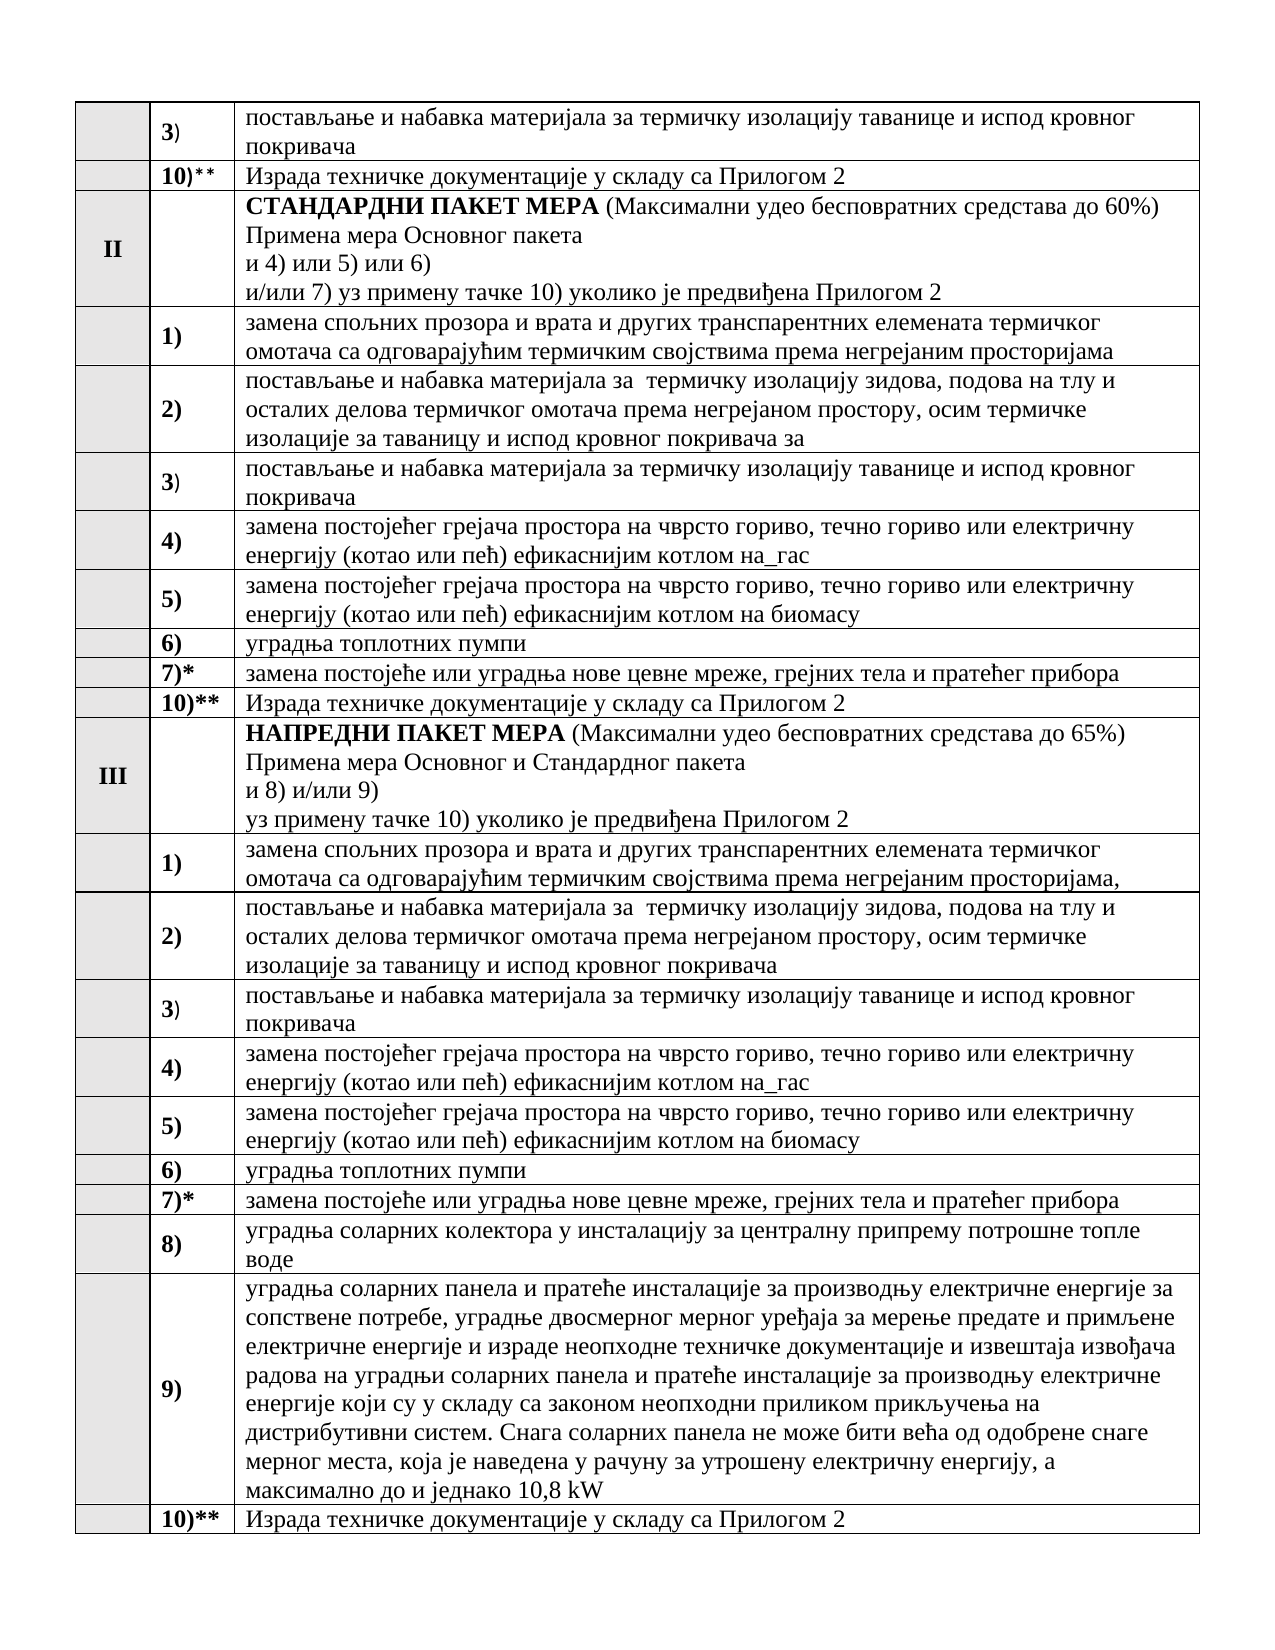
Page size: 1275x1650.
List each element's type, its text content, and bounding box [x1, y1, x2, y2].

table_cell 2) [151, 366, 234, 452]
table_cell 8) [151, 1215, 234, 1272]
table_cell Израда техничке документације у складу са Прилогом 2 [235, 688, 1199, 717]
table_cell [76, 1505, 149, 1533]
table_cell 6) [151, 1155, 234, 1184]
table_cell уградња соларних колектора у инсталацију за централну припрему потрошне топле воде [235, 1215, 1199, 1272]
table_cell 2) [151, 893, 234, 979]
table_cell Израда техничке документације у складу са Прилогом 2 [235, 1505, 1199, 1533]
table_cell [76, 1215, 149, 1272]
table_cell заменa спољних прозора и врата и других транспарентних елемената термичког омотача са одговарајућим термичким својствима према негрејаним просторијама [235, 307, 1199, 364]
table_cell замена постојећег грејача простора на чврсто гориво, течно гориво или електричну енергију (котао или пећ) ефикаснијим котлом на_гас [235, 511, 1199, 569]
table_cell [76, 307, 149, 364]
table_cell [76, 980, 149, 1037]
table_cell 3) [151, 453, 234, 510]
table_cell III [76, 718, 149, 833]
table_cell постављање и набавка материјала за термичку изолацију таванице и испод кровног покривача [235, 980, 1199, 1037]
table_cell 6) [151, 629, 234, 657]
table_cell 7)* [151, 1185, 234, 1214]
table_cell [76, 570, 149, 627]
table_cell замена постојећег грејача простора на чврсто гориво, течно гориво или електричну енергију (котао или пећ) ефикаснијим котлом на биомасу [235, 1097, 1199, 1154]
table_cell II [76, 191, 149, 306]
table_cell [76, 893, 149, 979]
table_cell 1) [151, 307, 234, 364]
table_cell [76, 658, 149, 687]
table_cell [151, 191, 234, 306]
table_cell [76, 688, 149, 717]
table_cell постављање и набавка материјала за термичку изолацију таванице и испод кровног покривача [235, 453, 1199, 510]
table_cell [76, 1155, 149, 1184]
table_cell [76, 511, 149, 569]
table_cell [76, 834, 149, 891]
table_cell 1) [151, 834, 234, 891]
table_cell 4) [151, 1038, 234, 1096]
table_cell НАПРЕДНИ ПАКЕТ МЕРА (Максимални удео бесповратних средстава до 65%) Примена мера Основног и Стандардног пакета и 8) и/или 9) уз примену тачке 10) уколико је предвиђена Прилогом 2 [235, 718, 1199, 833]
table_cell 10)** [151, 688, 234, 717]
table_cell [76, 1038, 149, 1096]
table_cell [76, 453, 149, 510]
table_cell 9) [151, 1274, 234, 1503]
table_cell заменa спољних прозора и врата и других транспарентних елемената термичког омотача са одговарајућим термичким својствима према негрејаним просторијама, [235, 834, 1199, 891]
table_cell замена постојећег грејача простора на чврсто гориво, течно гориво или електричну енергију (котао или пећ) ефикаснијим котлом на_гас [235, 1038, 1199, 1096]
table_cell 3) [151, 980, 234, 1037]
table_cell [76, 1274, 149, 1503]
table_cell 10)** [151, 161, 234, 190]
table_cell постављање и набавка материјала за термичку изолацију зидова, подова на тлу и осталих делова термичког омотача према негрејаном простору, осим термичке изолације за таваницу и испод кровног покривача [235, 893, 1199, 979]
table_cell 3) [151, 103, 234, 160]
table_cell 5) [151, 1097, 234, 1154]
table_cell постављање и набавка материјала за термичку изолацију таванице и испод кровног покривача [235, 103, 1199, 160]
table_cell Израда техничке документације у складу са Прилогом 2 [235, 161, 1199, 190]
table_cell 7)* [151, 658, 234, 687]
table_cell 4) [151, 511, 234, 569]
table_cell замена постојећег грејача простора на чврсто гориво, течно гориво или електричну енергију (котао или пећ) ефикаснијим котлом на биомасу [235, 570, 1199, 627]
table_cell замена постојеће или уградња нове цевне мреже, грејних тела и пратећег прибора [235, 658, 1199, 687]
table_cell [76, 1185, 149, 1214]
table_cell [76, 161, 149, 190]
table_cell постављање и набавка материјала за термичку изолацију зидова, подова на тлу и осталих делова термичког омотача према негрејаном простору, осим термичке изолације за таваницу и испод кровног покривача за [235, 366, 1199, 452]
table_cell [76, 1097, 149, 1154]
table_cell [76, 629, 149, 657]
table_cell уградња соларних панела и пратеће инсталације за производњу електричне енергије за сопствене потребе, уградње двосмерног мерног уређаја за мерење предате и примљене електричне енергије и израде неопходне техничке документације и извештаја извођача радова на уградњи соларних панела и пратеће инсталације за производњу електричне енергије који су у складу са законом неопходни приликом прикључења на дистрибутивни систем. Снага соларних панела не може бити већа од одобрене снаге мерног места, која је наведена у рачуну за утрошену електричну енергију, а максимално до и једнако 10,8 kW [235, 1274, 1199, 1503]
table_cell уградња топлотних пумпи [235, 1155, 1199, 1184]
table_cell уградња топлотних пумпи [235, 629, 1199, 657]
table_cell [76, 366, 149, 452]
table_cell [76, 103, 149, 160]
table_cell СТАНДАРДНИ ПАКЕТ МЕРА (Максимални удео бесповратних средстава до 60%) Примена мера Основног пакета и 4) или 5) или 6) и/или 7) уз примену тачке 10) уколико је предвиђена Прилогом 2 [235, 191, 1199, 306]
table_cell [151, 718, 234, 833]
table_cell замена постојеће или уградња нове цевне мреже, грејних тела и пратећег прибора [235, 1185, 1199, 1214]
table_cell 10)** [151, 1505, 234, 1533]
table_cell 5) [151, 570, 234, 627]
